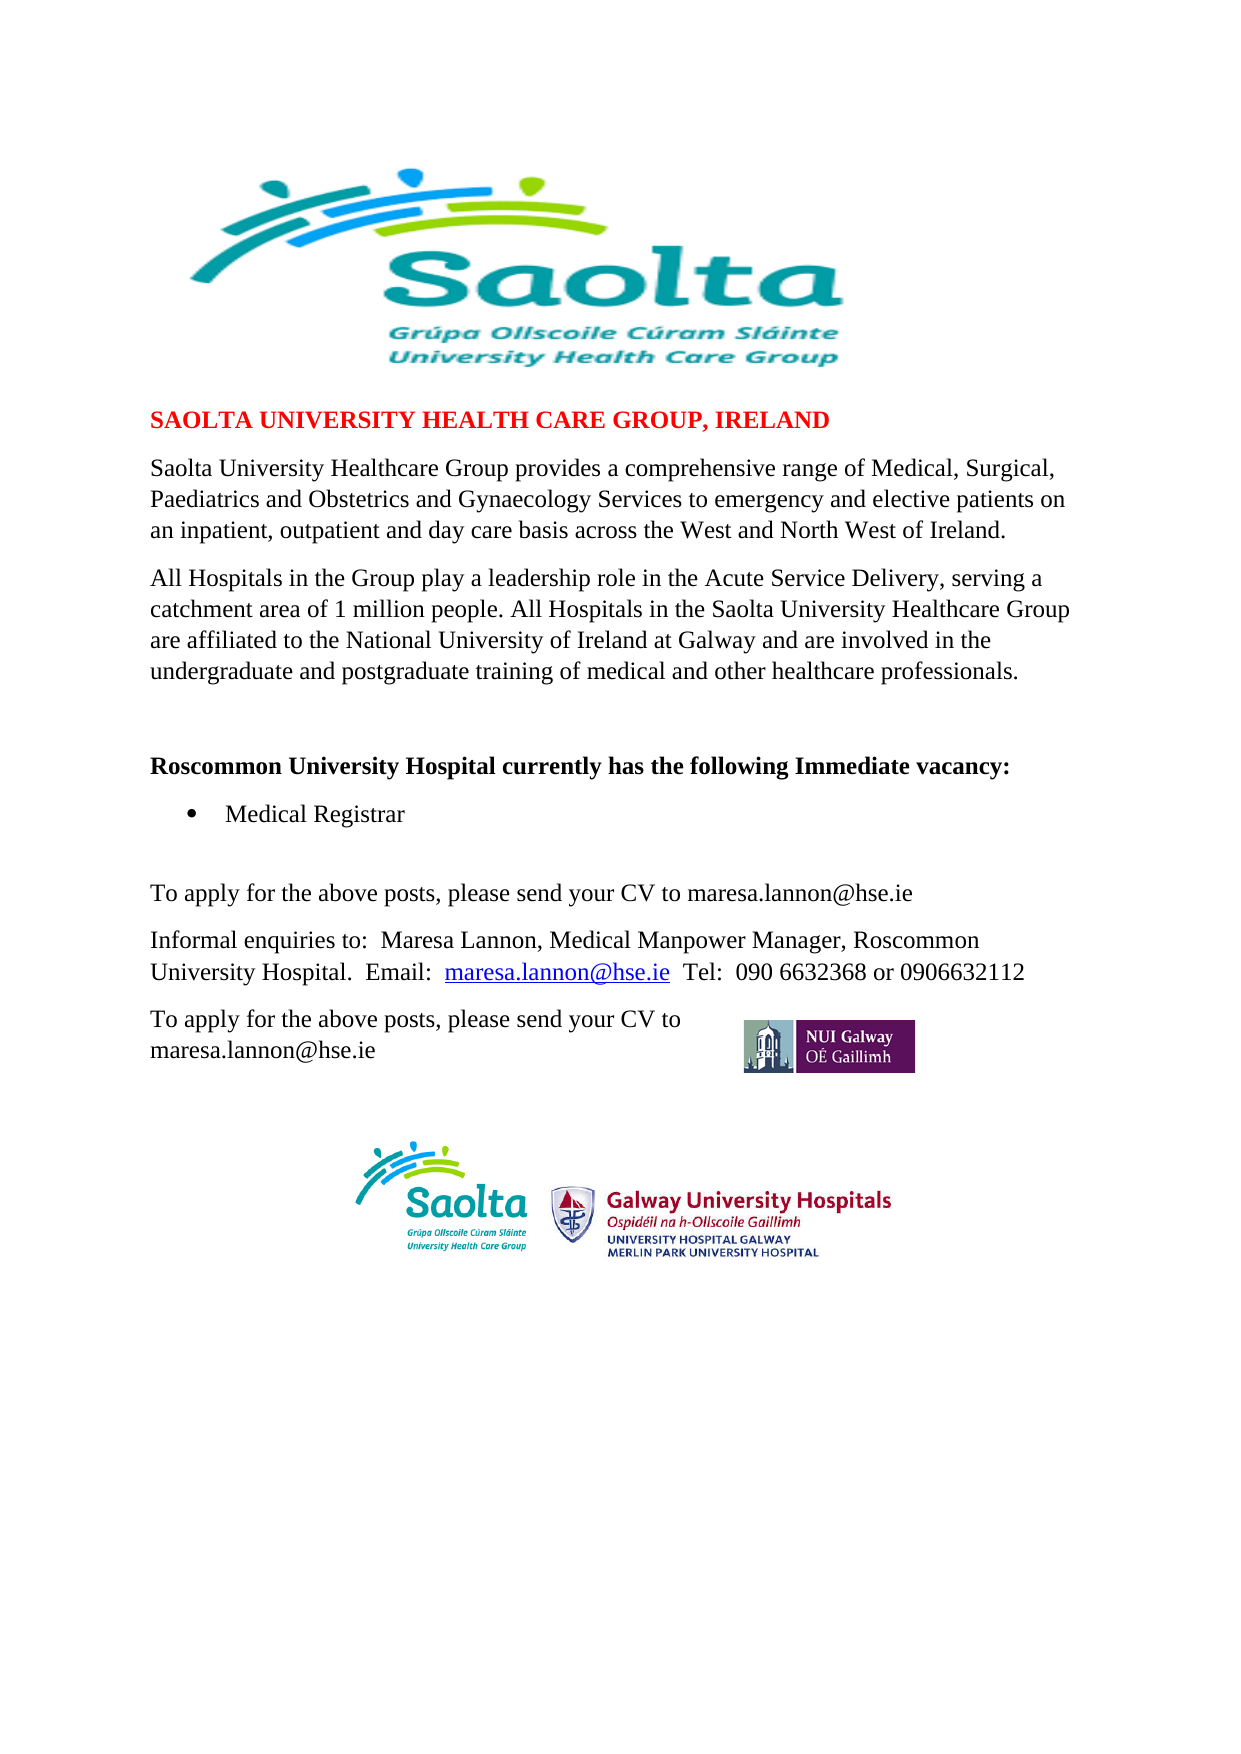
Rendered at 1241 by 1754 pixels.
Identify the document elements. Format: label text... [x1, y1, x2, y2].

picture [743, 1020, 916, 1073]
text Informal enquiries to: Maresa Lannon, Medical Manpower Manager, Roscommon University Hospital. Email: maresa.lannon@hse.ie Tel: 090 6632368 or 0906632112 [150, 926, 1090, 985]
text All Hospitals in the Group play a leadership role in the Acute Service Delivery, serving a catchment area of 1 million people. All Hospitals in the Saolta University Healthcare Group are affiliated to the National University of Ireland at Galway and are involved in the undergraduate and postgraduate training of medical and other healthcare professionals. [150, 563, 1090, 685]
text SAOLTA UNIVERSITY HEALTH CARE GROUP, IRELAND [150, 405, 1090, 434]
text To apply for the above posts, please send your CV to maresa.lannon@hse.ie [150, 1004, 1090, 1064]
text Roscommon University Hospital currently has the following Immediate vacancy: [150, 751, 1090, 780]
text Saolta University Healthcare Group provides a comprehensive range of Medical, Surgical, Paediatrics and Obstetrics and Gynaecology Services to emergency and elective patients on an inpatient, outpatient and day care basis across the West and North West of Ireland. [150, 453, 1090, 544]
text To apply for the above posts, please send your CV to maresa.lannon@hse.ie [150, 878, 1090, 907]
list Medical Registrar [187, 799, 1090, 828]
picture [344, 1130, 896, 1262]
picture [150, 150, 927, 387]
